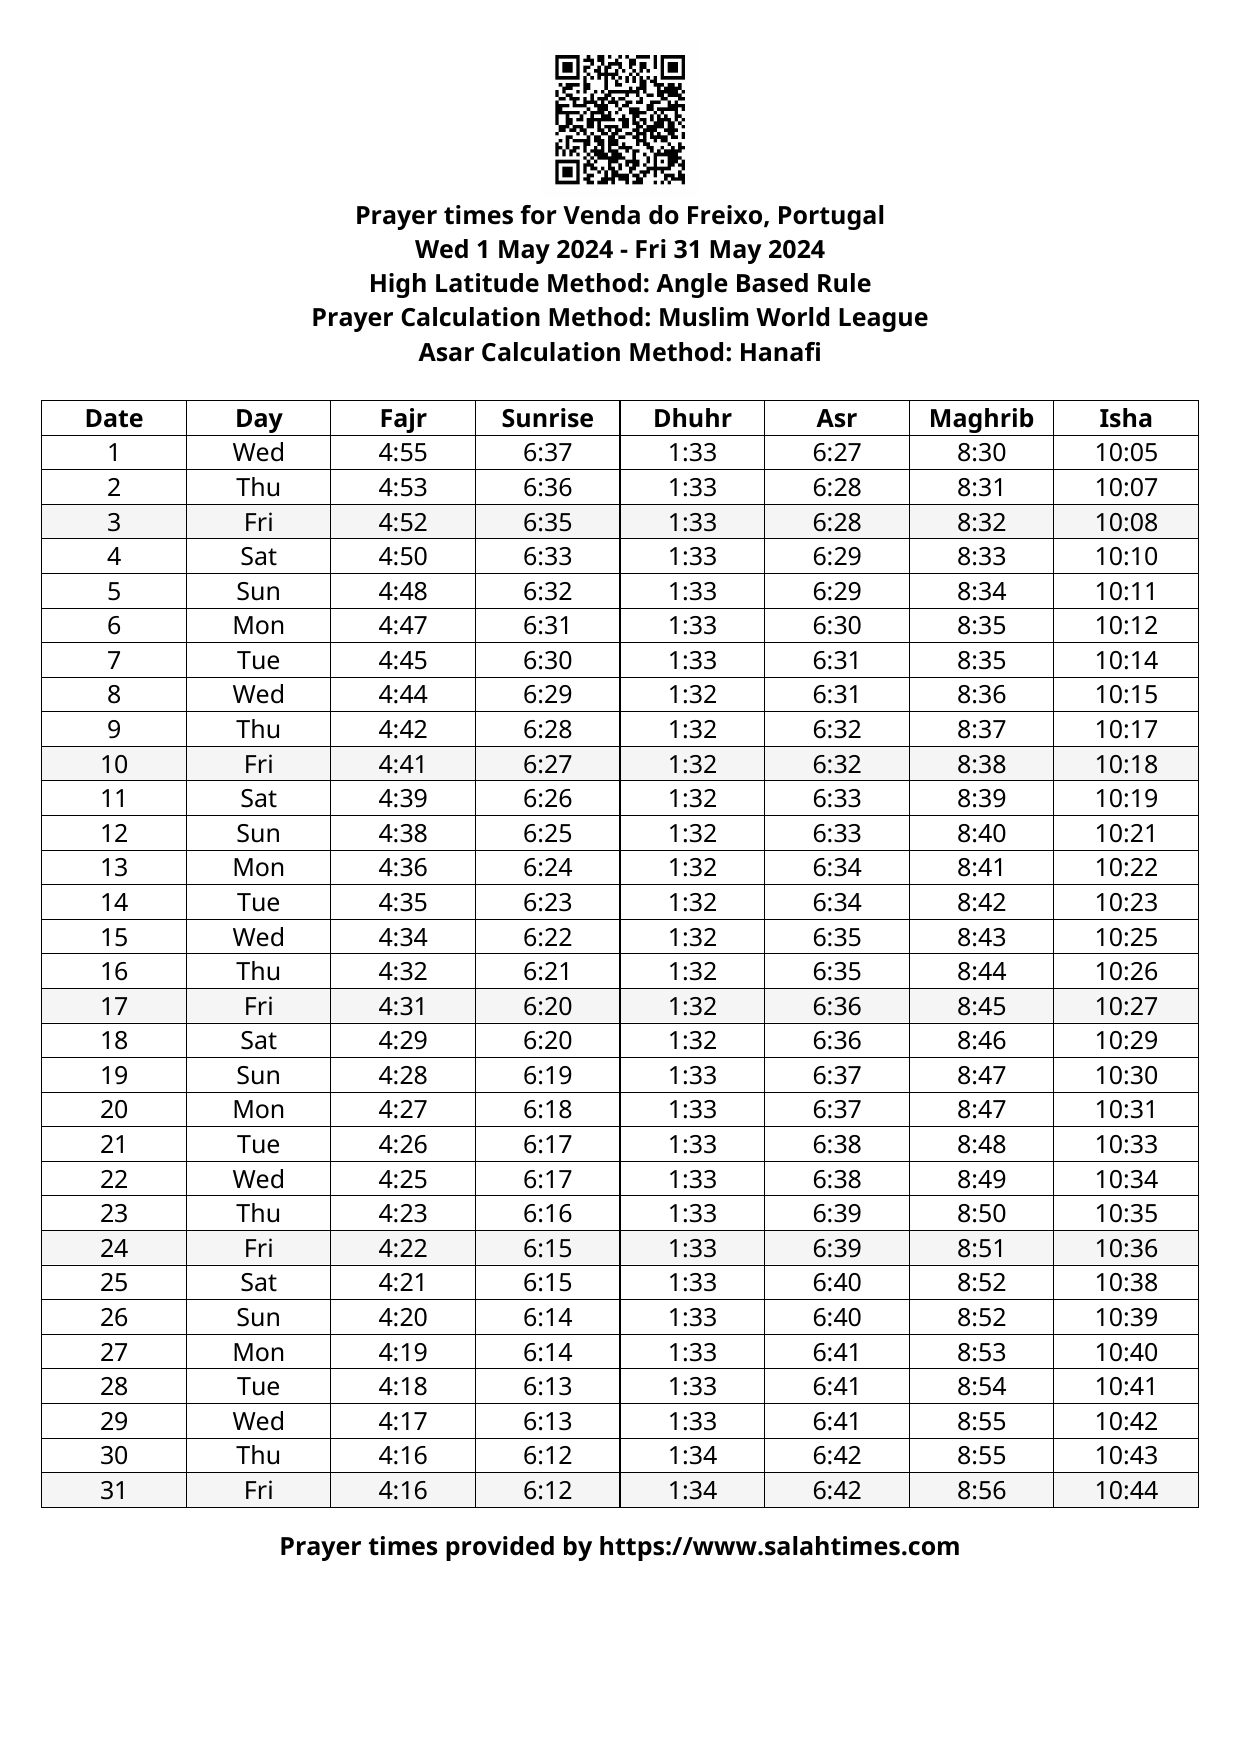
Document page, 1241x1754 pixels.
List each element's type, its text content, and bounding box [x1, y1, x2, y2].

table_cell 8:46 [910, 1024, 1053, 1057]
table_cell 8:30 [910, 436, 1053, 469]
table_cell 6 [42, 609, 186, 642]
table_cell 8:43 [910, 920, 1053, 953]
table_cell 6:28 [765, 505, 909, 538]
table_cell 6:35 [765, 920, 909, 953]
table_cell 6:29 [476, 678, 619, 711]
table_cell 8:33 [910, 539, 1053, 573]
table_cell 6:41 [765, 1404, 909, 1437]
table_cell Sun [187, 574, 330, 607]
table_cell 1:33 [621, 470, 764, 504]
table_cell Sun [187, 1300, 330, 1334]
table_cell 1:33 [621, 1196, 764, 1230]
table_cell 10:19 [1054, 781, 1198, 815]
table_cell 10:17 [1054, 712, 1198, 746]
table_cell 6:33 [765, 781, 909, 815]
table_cell 8:52 [910, 1300, 1053, 1334]
table_cell 6:40 [765, 1266, 909, 1299]
table_cell 8:51 [910, 1231, 1053, 1264]
text Prayer times provided by https://www.salahtimes.com [42, 1528, 1198, 1563]
table_cell 6:20 [476, 989, 619, 1022]
table_cell 6:19 [476, 1058, 619, 1092]
table_cell 6:36 [476, 470, 619, 504]
table_cell 4:18 [331, 1369, 475, 1403]
table_cell 2 [42, 470, 186, 504]
table_cell 6:36 [765, 1024, 909, 1057]
table_cell 8:37 [910, 712, 1053, 746]
table_cell 6:40 [765, 1300, 909, 1334]
table_cell 4:17 [331, 1404, 475, 1437]
table_cell 6:16 [476, 1196, 619, 1230]
table_cell Mon [187, 851, 330, 884]
table_cell 8:55 [910, 1404, 1053, 1437]
table_cell 1:32 [621, 885, 764, 919]
table_cell 10:29 [1054, 1024, 1198, 1057]
table_cell 1:32 [621, 851, 764, 884]
table_cell Sat [187, 539, 330, 573]
table_cell 8:40 [910, 816, 1053, 849]
table_cell 8:48 [910, 1127, 1053, 1161]
table_cell Fri [187, 505, 330, 538]
table_cell 1:33 [621, 1335, 764, 1368]
table_cell 6:31 [765, 643, 909, 677]
table_cell 4:48 [331, 574, 475, 607]
table_cell 10:08 [1054, 505, 1198, 538]
table_cell 4:35 [331, 885, 475, 919]
table_cell Thu [187, 1439, 330, 1472]
table_cell 4:34 [331, 920, 475, 953]
table_cell 1:32 [621, 781, 764, 815]
table_cell 4:20 [331, 1300, 475, 1334]
table_cell Wed [187, 1162, 330, 1195]
table_cell 6:31 [476, 609, 619, 642]
table_cell 10:12 [1054, 609, 1198, 642]
table_cell Tue [187, 643, 330, 677]
table_cell 10:36 [1054, 1231, 1198, 1264]
table_cell 6:32 [765, 712, 909, 746]
table_cell 6:38 [765, 1127, 909, 1161]
table_cell 3 [42, 505, 186, 538]
table_cell 6:20 [476, 1024, 619, 1057]
table_cell 6:15 [476, 1266, 619, 1299]
table_cell 1:32 [621, 989, 764, 1022]
table_cell 8 [42, 678, 186, 711]
table_cell 4:25 [331, 1162, 475, 1195]
table_cell 8:49 [910, 1162, 1053, 1195]
table_cell 4:52 [331, 505, 475, 538]
table_cell 6:37 [765, 1058, 909, 1092]
table_cell 4 [42, 539, 186, 573]
table_cell 1:33 [621, 1300, 764, 1334]
table_cell 1:32 [621, 1024, 764, 1057]
table_cell 4:32 [331, 954, 475, 988]
table_cell 6:39 [765, 1231, 909, 1264]
table_cell 6:13 [476, 1369, 619, 1403]
table_cell 1:32 [621, 747, 764, 780]
text Wed 1 May 2024 - Fri 31 May 2024 [42, 232, 1198, 266]
table_cell 10:35 [1054, 1196, 1198, 1230]
table_cell Mon [187, 609, 330, 642]
table_cell 4:21 [331, 1266, 475, 1299]
table_cell 1:32 [621, 816, 764, 849]
table_cell 8:53 [910, 1335, 1053, 1368]
table_cell 15 [42, 920, 186, 953]
table_cell 4:26 [331, 1127, 475, 1161]
table_cell 6:38 [765, 1162, 909, 1195]
table_cell 10:27 [1054, 989, 1198, 1022]
table_header Fajr [331, 401, 475, 434]
table_cell 6:42 [765, 1439, 909, 1472]
table_cell 10:42 [1054, 1404, 1198, 1437]
table_cell 6:23 [476, 885, 619, 919]
table_cell 4:28 [331, 1058, 475, 1092]
table_cell 10:15 [1054, 678, 1198, 711]
table_cell 10:41 [1054, 1369, 1198, 1403]
table_cell 6:13 [476, 1404, 619, 1437]
table_cell 6:32 [765, 747, 909, 780]
table_cell 6:30 [765, 609, 909, 642]
table_cell 6:33 [765, 816, 909, 849]
table_cell 10:31 [1054, 1093, 1198, 1126]
table_cell 30 [42, 1439, 186, 1472]
table_cell 4:42 [331, 712, 475, 746]
table_cell 4:31 [331, 989, 475, 1022]
table_cell Wed [187, 920, 330, 953]
table_cell 10:07 [1054, 470, 1198, 504]
table_cell 8:47 [910, 1093, 1053, 1126]
table_cell 1:32 [621, 712, 764, 746]
table_cell 10:18 [1054, 747, 1198, 780]
table_cell 10:39 [1054, 1300, 1198, 1334]
table_cell 6:33 [476, 539, 619, 573]
table_cell 5 [42, 574, 186, 607]
table_cell 4:39 [331, 781, 475, 815]
table_cell 4:45 [331, 643, 475, 677]
table_cell Fri [187, 989, 330, 1022]
table_cell 8:42 [910, 885, 1053, 919]
table_cell 6:22 [476, 920, 619, 953]
table_cell 1:32 [621, 920, 764, 953]
text Prayer Calculation Method: Muslim World League [42, 300, 1198, 334]
table_cell 6:35 [476, 505, 619, 538]
table_cell 6:12 [476, 1473, 619, 1507]
table_header Maghrib [910, 401, 1053, 434]
table_cell 1:33 [621, 1162, 764, 1195]
table_cell 1:33 [621, 1093, 764, 1126]
table_cell 10:05 [1054, 436, 1198, 469]
table_cell 8:47 [910, 1058, 1053, 1092]
table_cell 6:28 [765, 470, 909, 504]
table_cell 13 [42, 851, 186, 884]
table_cell 28 [42, 1369, 186, 1403]
table_cell 4:16 [331, 1439, 475, 1472]
table_cell 4:50 [331, 539, 475, 573]
table_cell 4:41 [331, 747, 475, 780]
table_cell 6:31 [765, 678, 909, 711]
table_cell 10:26 [1054, 954, 1198, 988]
table_cell 10:43 [1054, 1439, 1198, 1472]
table_cell 10:30 [1054, 1058, 1198, 1092]
table_cell 6:21 [476, 954, 619, 988]
table_cell 4:38 [331, 816, 475, 849]
table_cell 6:18 [476, 1093, 619, 1126]
table_cell 9 [42, 712, 186, 746]
table_cell 12 [42, 816, 186, 849]
table_cell 1:33 [621, 539, 764, 573]
table_cell 10:21 [1054, 816, 1198, 849]
table_cell 8:50 [910, 1196, 1053, 1230]
table_cell 6:41 [765, 1335, 909, 1368]
table_cell Thu [187, 954, 330, 988]
table_cell 6:35 [765, 954, 909, 988]
table_header Asr [765, 401, 909, 434]
table_cell 14 [42, 885, 186, 919]
table_cell 10 [42, 747, 186, 780]
table_cell 6:17 [476, 1162, 619, 1195]
table_cell Sat [187, 1266, 330, 1299]
table_cell 10:40 [1054, 1335, 1198, 1368]
table_cell 8:55 [910, 1439, 1053, 1472]
table_cell 6:26 [476, 781, 619, 815]
table_cell Wed [187, 436, 330, 469]
table_cell 8:39 [910, 781, 1053, 815]
table_cell 1:34 [621, 1439, 764, 1472]
table_cell 10:23 [1054, 885, 1198, 919]
table_cell 23 [42, 1196, 186, 1230]
table_header Isha [1054, 401, 1198, 434]
table_cell 6:12 [476, 1439, 619, 1472]
table_cell 8:45 [910, 989, 1053, 1022]
table_cell 22 [42, 1162, 186, 1195]
table_cell 19 [42, 1058, 186, 1092]
table_cell 4:36 [331, 851, 475, 884]
table_cell 8:35 [910, 643, 1053, 677]
table_cell Wed [187, 678, 330, 711]
table_cell 10:11 [1054, 574, 1198, 607]
table_cell 8:54 [910, 1369, 1053, 1403]
table_cell Sun [187, 816, 330, 849]
table_cell Mon [187, 1093, 330, 1126]
table_cell 26 [42, 1300, 186, 1334]
table_cell 6:28 [476, 712, 619, 746]
table_cell 1:33 [621, 609, 764, 642]
table_cell 6:25 [476, 816, 619, 849]
table_cell 6:36 [765, 989, 909, 1022]
table_cell 10:33 [1054, 1127, 1198, 1161]
table_cell 8:36 [910, 678, 1053, 711]
table_cell 10:25 [1054, 920, 1198, 953]
table_header Date [42, 401, 186, 434]
table_cell Thu [187, 712, 330, 746]
table_cell Thu [187, 1196, 330, 1230]
table_cell Tue [187, 1369, 330, 1403]
table_cell 16 [42, 954, 186, 988]
table_cell Wed [187, 1404, 330, 1437]
table_cell 4:29 [331, 1024, 475, 1057]
table_cell 17 [42, 989, 186, 1022]
table_cell 6:41 [765, 1369, 909, 1403]
table_cell 1:33 [621, 1231, 764, 1264]
table_cell 6:39 [765, 1196, 909, 1230]
table_cell 8:38 [910, 747, 1053, 780]
table_cell Sat [187, 781, 330, 815]
table_cell 31 [42, 1473, 186, 1507]
table_cell 6:14 [476, 1300, 619, 1334]
table_cell 29 [42, 1404, 186, 1437]
table_cell 4:53 [331, 470, 475, 504]
table_cell Sun [187, 1058, 330, 1092]
table_cell 10:10 [1054, 539, 1198, 573]
table_cell 6:37 [765, 1093, 909, 1126]
table_cell 8:35 [910, 609, 1053, 642]
picture [542, 41, 699, 198]
table_cell 24 [42, 1231, 186, 1264]
table_cell 6:32 [476, 574, 619, 607]
table_cell Mon [187, 1335, 330, 1368]
text High Latitude Method: Angle Based Rule [42, 266, 1198, 300]
table_cell 6:27 [765, 436, 909, 469]
table_cell 8:56 [910, 1473, 1053, 1507]
table_cell 1 [42, 436, 186, 469]
table_cell 1:33 [621, 643, 764, 677]
table_cell 7 [42, 643, 186, 677]
table_cell 6:17 [476, 1127, 619, 1161]
table_cell 4:44 [331, 678, 475, 711]
table_cell 18 [42, 1024, 186, 1057]
table_cell 1:33 [621, 1369, 764, 1403]
table_header Sunrise [476, 401, 619, 434]
table_cell 8:52 [910, 1266, 1053, 1299]
table_cell 20 [42, 1093, 186, 1126]
table_cell 1:34 [621, 1473, 764, 1507]
table_cell 6:14 [476, 1335, 619, 1368]
table_cell 8:34 [910, 574, 1053, 607]
table_cell 10:22 [1054, 851, 1198, 884]
table_cell 4:23 [331, 1196, 475, 1230]
table_cell 10:38 [1054, 1266, 1198, 1299]
table_cell 25 [42, 1266, 186, 1299]
table_cell 4:16 [331, 1473, 475, 1507]
table_cell 1:33 [621, 1404, 764, 1437]
table_cell 6:15 [476, 1231, 619, 1264]
table_cell 10:14 [1054, 643, 1198, 677]
table_cell 6:37 [476, 436, 619, 469]
table_cell 27 [42, 1335, 186, 1368]
table_cell Thu [187, 470, 330, 504]
table_cell 1:33 [621, 436, 764, 469]
table_cell 6:27 [476, 747, 619, 780]
table_cell 6:42 [765, 1473, 909, 1507]
table_cell Fri [187, 747, 330, 780]
table_cell Fri [187, 1473, 330, 1507]
table_cell 8:31 [910, 470, 1053, 504]
table_header Dhuhr [621, 401, 764, 434]
table_cell 6:30 [476, 643, 619, 677]
table_cell 4:22 [331, 1231, 475, 1264]
table_cell Tue [187, 1127, 330, 1161]
table_cell 6:29 [765, 574, 909, 607]
table_cell 6:34 [765, 851, 909, 884]
table_cell 1:32 [621, 678, 764, 711]
table_cell 8:32 [910, 505, 1053, 538]
table_cell 8:44 [910, 954, 1053, 988]
table_header Day [187, 401, 330, 434]
table_cell 8:41 [910, 851, 1053, 884]
table_cell 10:34 [1054, 1162, 1198, 1195]
table_cell 6:24 [476, 851, 619, 884]
table_cell 6:29 [765, 539, 909, 573]
table_cell 6:34 [765, 885, 909, 919]
table_cell Fri [187, 1231, 330, 1264]
table_cell Sat [187, 1024, 330, 1057]
table_cell 1:33 [621, 1127, 764, 1161]
table_cell 10:44 [1054, 1473, 1198, 1507]
table_cell Tue [187, 885, 330, 919]
table_cell 4:27 [331, 1093, 475, 1126]
text Prayer times for Venda do Freixo, Portugal [42, 198, 1198, 232]
table_cell 1:33 [621, 574, 764, 607]
table_cell 1:33 [621, 1266, 764, 1299]
table_cell 1:32 [621, 954, 764, 988]
table_cell 21 [42, 1127, 186, 1161]
text Asar Calculation Method: Hanafi [42, 334, 1198, 368]
table_cell 11 [42, 781, 186, 815]
table_cell 1:33 [621, 1058, 764, 1092]
table_cell 4:19 [331, 1335, 475, 1368]
table_cell 4:55 [331, 436, 475, 469]
table_cell 1:33 [621, 505, 764, 538]
table_cell 4:47 [331, 609, 475, 642]
